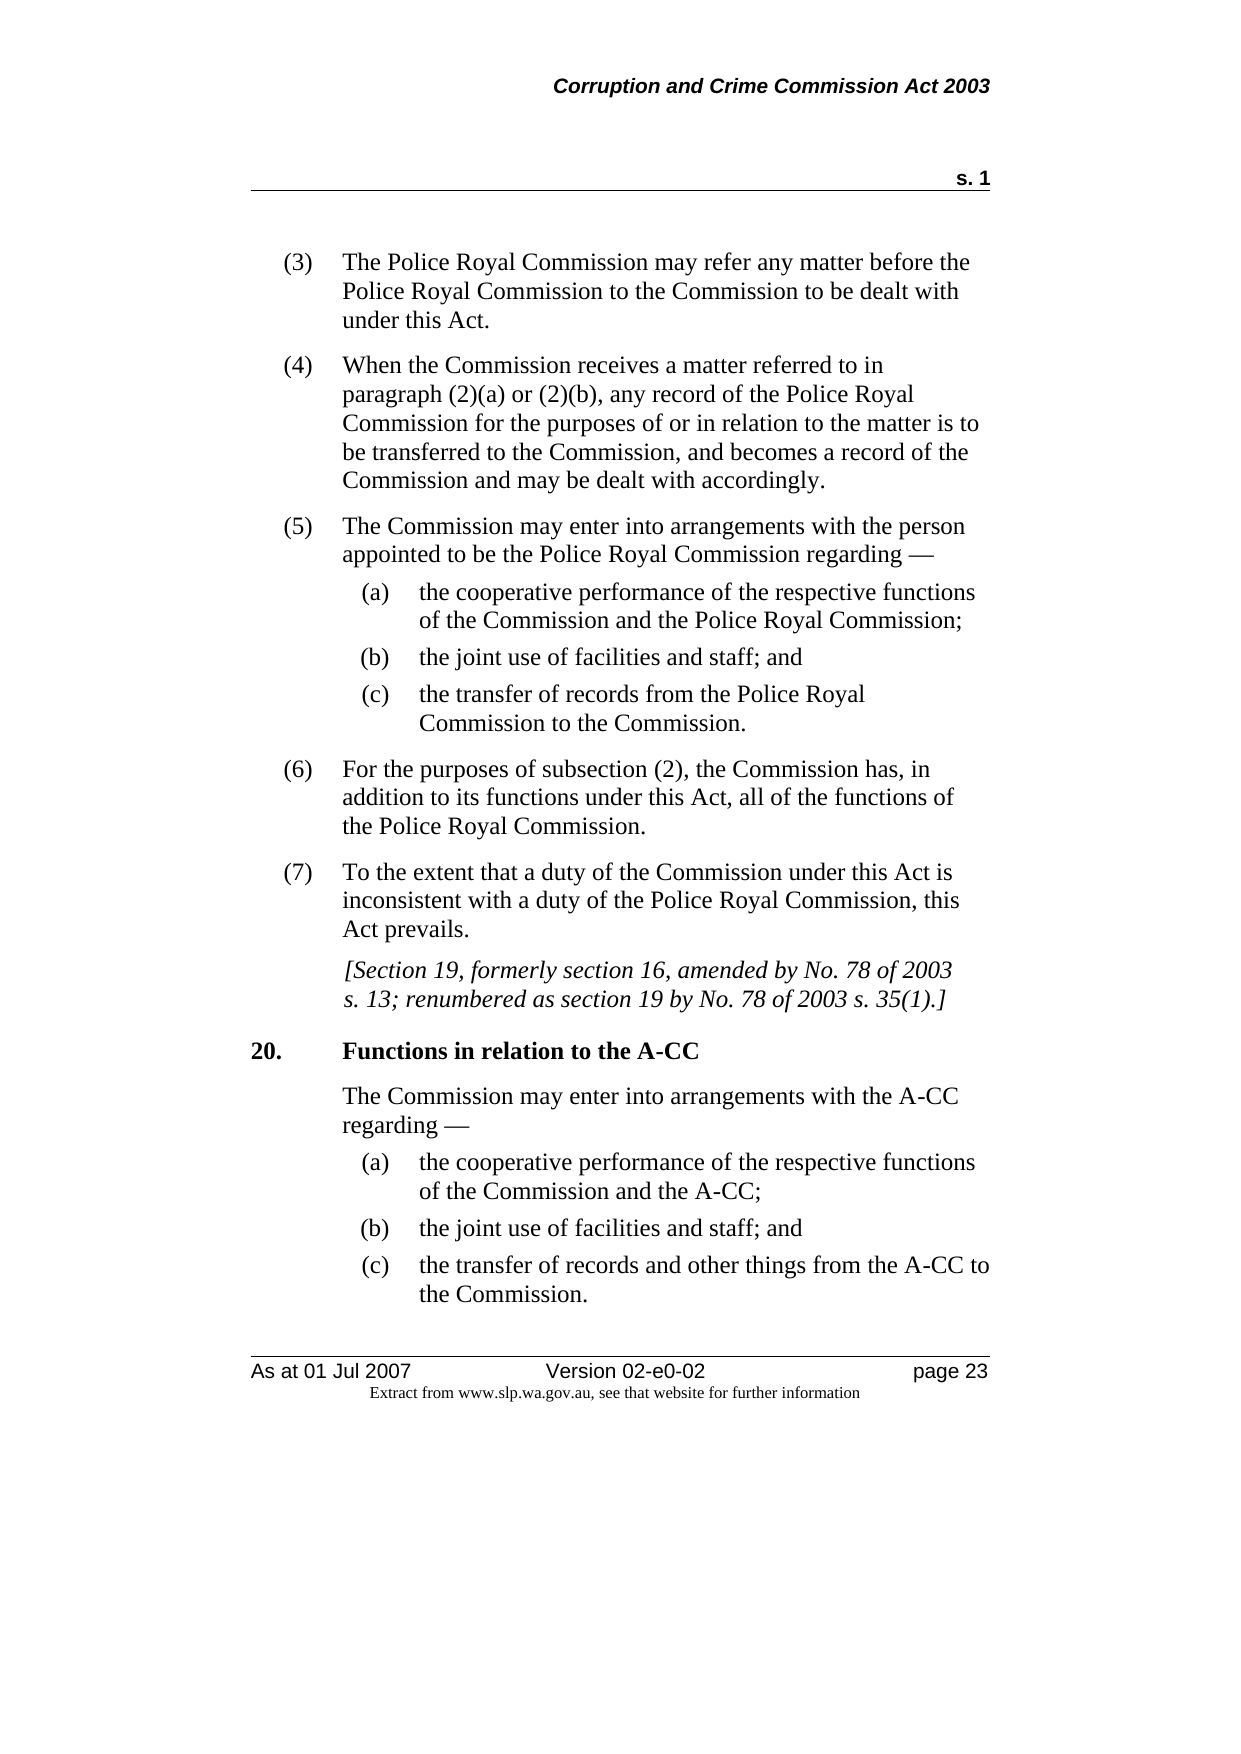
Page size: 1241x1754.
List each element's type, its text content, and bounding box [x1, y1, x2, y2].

subtitle 20. Functions in relation to the A-CC [251, 1036, 990, 1064]
text (7) To the extent that a duty of the Commission under this Act is inconsistent with a duty of the Police Royal Commission, this Act prevails. [251, 857, 990, 943]
text [Section 19, formerly section 16, amended by No. 78 of 2003 s. 13; renumbered as section 19 by No. 78 of 2003 s. 35(1).] [251, 955, 990, 1013]
text (6) For the purposes of subsection (2), the Commission has, in addition to its functions under this Act, all of the functions of the Police Royal Commission. [251, 754, 990, 840]
text (3) The Police Royal Commission may refer any matter before the Police Royal Commission to the Commission to be dealt with under this Act. [251, 247, 990, 334]
text (b) the joint use of facilities and staff; and [251, 642, 990, 671]
text (a) the cooperative performance of the respective functions of the Commission and the Police Royal Commission; [251, 577, 990, 634]
text (c) the transfer of records from the Police Royal Commission to the Commission. [251, 679, 990, 737]
text (4) When the Commission receives a matter referred to in paragraph (2)(a) or (2)(b), any record of the Police Royal Commission for the purposes of or in relation to the matter is to be transferred to the Commission, and becomes a record of the Commission and may be dealt with accordingly. [251, 350, 990, 494]
text (c) the transfer of records and other things from the A-CC to the Commission. [251, 1250, 990, 1307]
text The Commission may enter into arrangements with the A-CC regarding — [251, 1081, 990, 1139]
text (a) the cooperative performance of the respective functions of the Commission and the A-CC; [251, 1147, 990, 1204]
text (5) The Commission may enter into arrangements with the person appointed to be the Police Royal Commission regarding — [251, 511, 990, 568]
text (b) the joint use of facilities and staff; and [251, 1213, 990, 1242]
